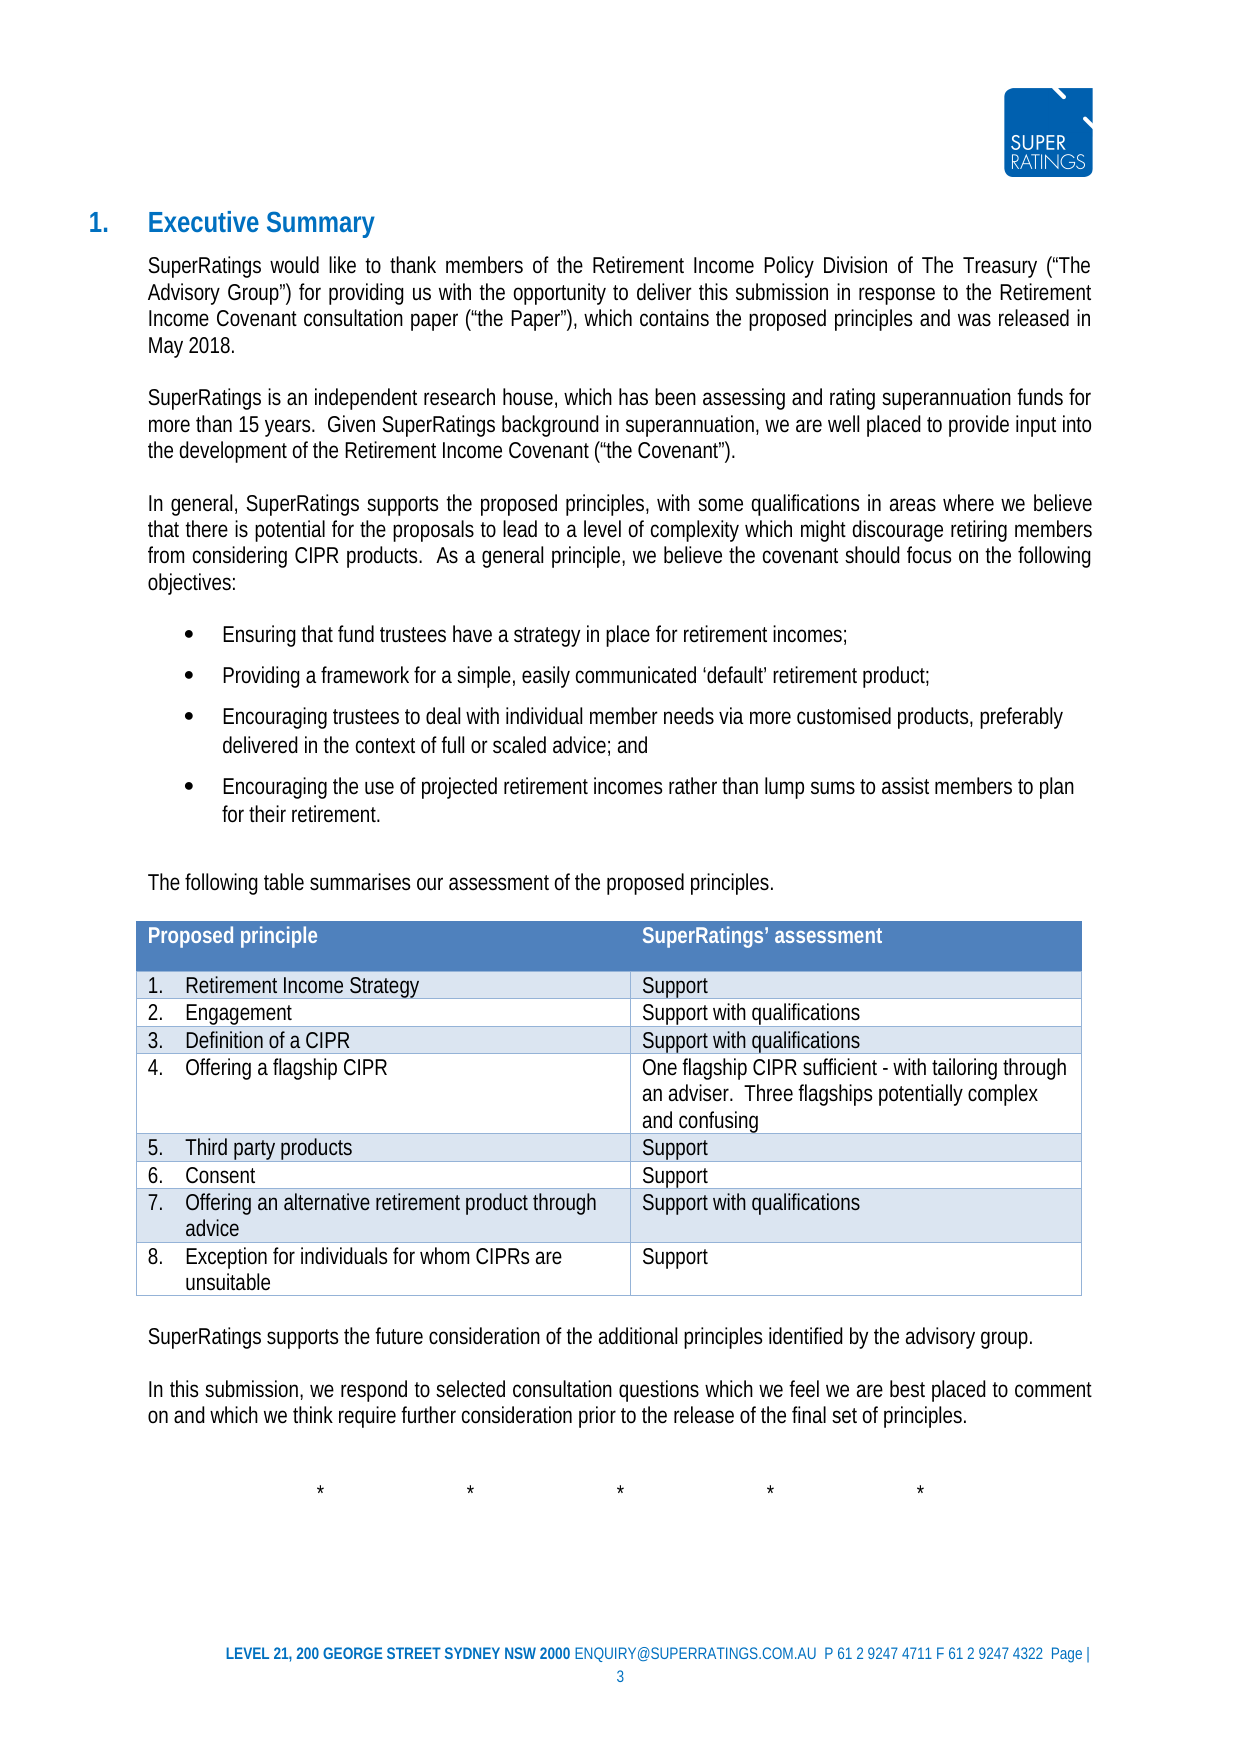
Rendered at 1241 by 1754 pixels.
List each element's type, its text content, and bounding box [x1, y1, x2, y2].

table_cell Support with qualifications [631, 1189, 1081, 1242]
text SuperRatings is an independent research house, which has been assessing and rating superannuation funds for more than 15 years. Given SuperRatings background in superannuation, we are well placed to provide input into the development of the Retirement Income Covenant (“the Covenant”). [148, 384, 1093, 463]
list Providing a framework for a simple, easily communicated ‘default’ retirement product; [185, 662, 1093, 689]
text SuperRatings supports the future consideration of the additional principles identified by the advisory group. [148, 1323, 1093, 1349]
table_cell Support [631, 1162, 1081, 1188]
subtitle Executive Summary [89, 206, 1093, 239]
table_cell Definition of a CIPR [137, 1027, 630, 1053]
text SuperRatings would like to thank members of the Retirement Income Policy Division of The Treasury (“The Advisory Group”) for providing us with the opportunity to deliver this submission in response to the Retirement Income Covenant consultation paper (“the Paper”), which contains the proposed principles and was released in May 2018. [148, 252, 1093, 358]
table_cell Third party products [137, 1134, 630, 1161]
table_cell Engagement [137, 999, 630, 1026]
table_cell Support with qualifications [631, 999, 1081, 1026]
list Ensuring that fund trustees have a strategy in place for retirement incomes; [185, 621, 1093, 648]
table_cell Support [631, 1243, 1081, 1295]
picture [1004, 88, 1093, 177]
text In this submission, we respond to selected consultation questions which we feel we are best placed to comment on and which we think require further consideration prior to the release of the final set of principles. [148, 1376, 1093, 1428]
text In general, SuperRatings supports the proposed principles, with some qualifications in areas where we believe that there is potential for the proposals to lead to a level of complexity which might discourage retiring members from considering CIPR products. As a general principle, we believe the covenant should focus on the following objectives: [148, 490, 1093, 595]
table_cell Support [631, 1134, 1081, 1161]
table_cell Offering an alternative retirement product through advice [137, 1189, 630, 1242]
table_header SuperRatings’ assessment [631, 922, 1081, 971]
table_cell Support with qualifications [631, 1027, 1081, 1053]
table_cell One flagship CIPR sufficient - with tailoring through an adviser. Three flagships potentially complex and confusing [631, 1054, 1081, 1133]
table_cell Consent [137, 1162, 630, 1188]
text The following table summarises our assessment of the proposed principles. [148, 868, 1093, 895]
table_cell Exception for individuals for whom CIPRs are unsuitable [137, 1243, 630, 1295]
table_header Proposed principle [137, 922, 630, 971]
table_cell Retirement Income Strategy [137, 972, 630, 998]
table_cell Support [631, 972, 1081, 998]
list Encouraging trustees to deal with individual member needs via more customised products, preferably delivered in the context of full or scaled advice; and [185, 703, 1093, 758]
text * * * * * [148, 1479, 1093, 1506]
table_cell Offering a flagship CIPR [137, 1054, 630, 1133]
list Encouraging the use of projected retirement incomes rather than lump sums to assist members to plan for their retirement. [185, 773, 1093, 827]
